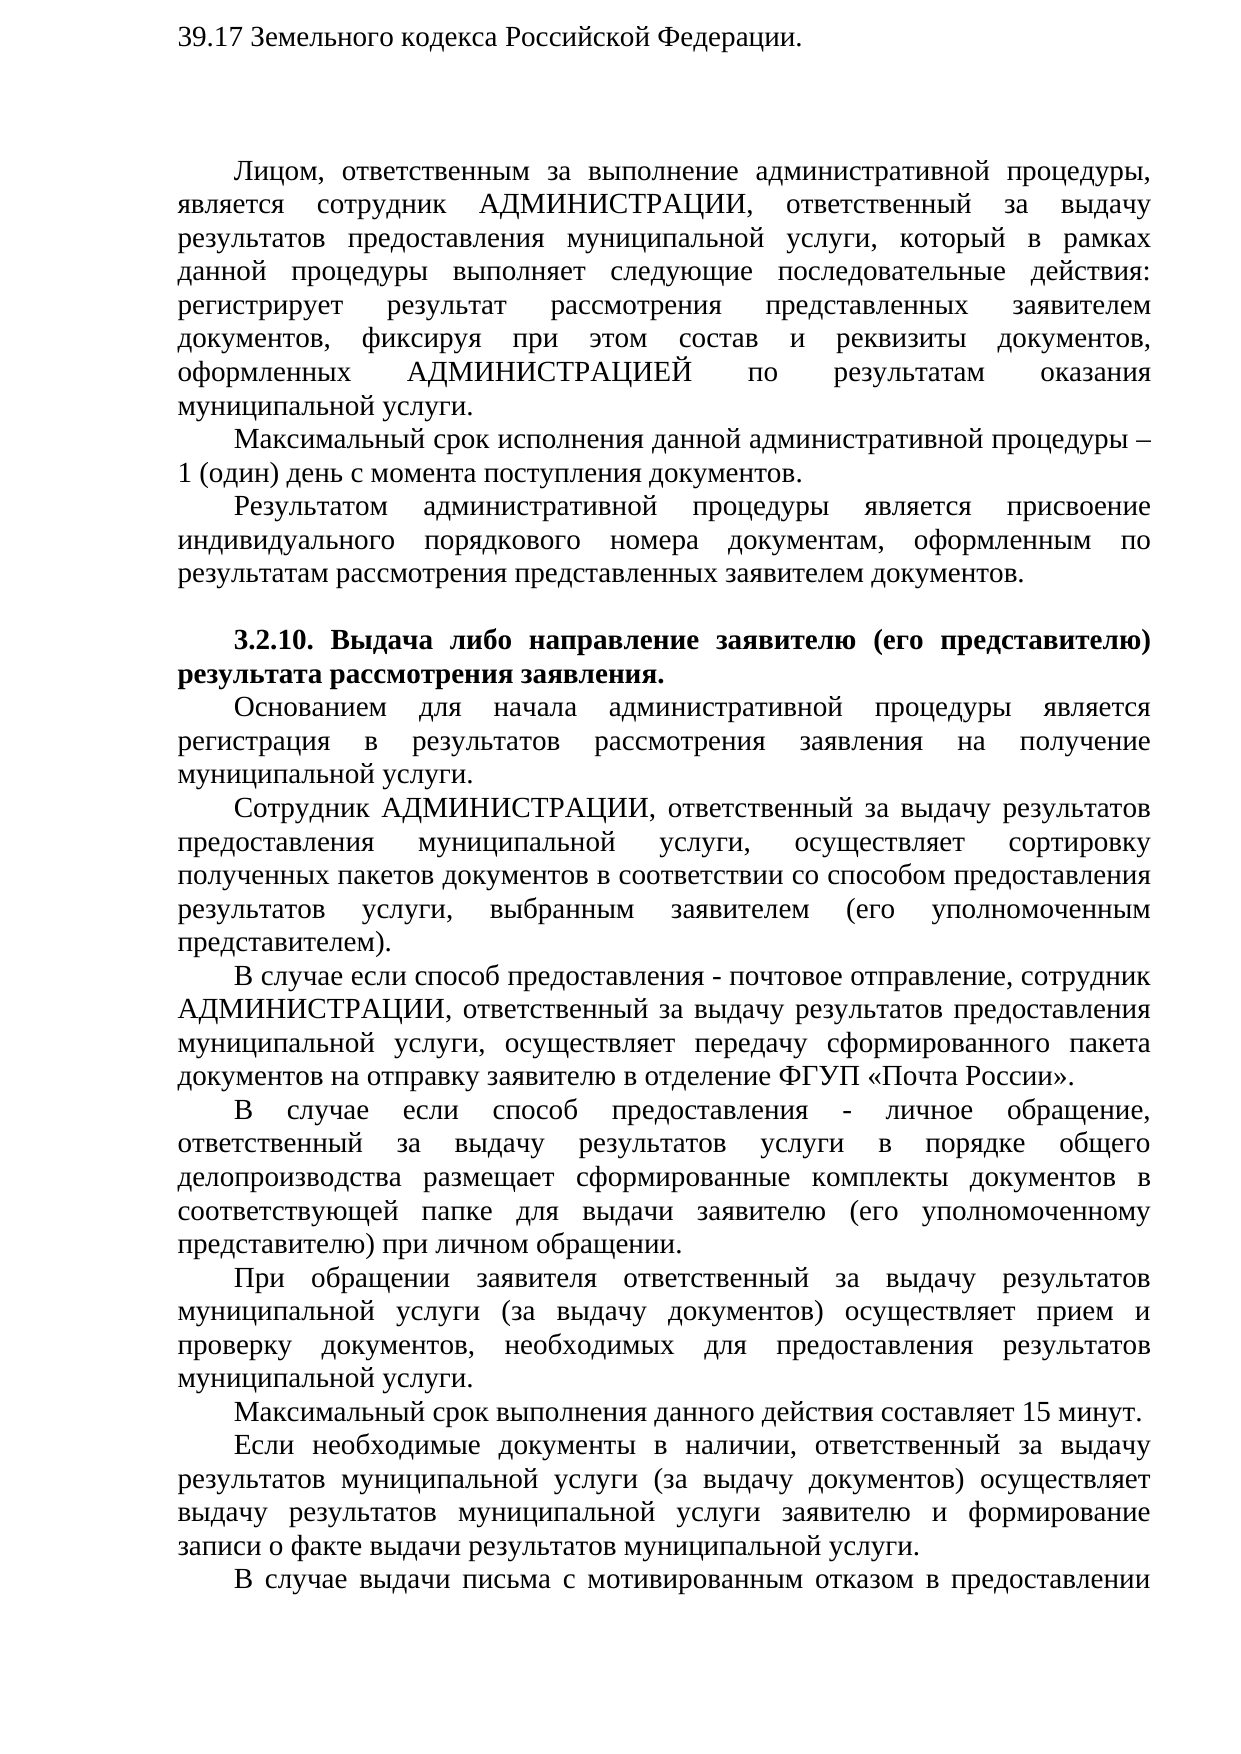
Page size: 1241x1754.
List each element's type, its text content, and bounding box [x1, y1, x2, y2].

text Если необходимые документы в наличии, ответственный за выдачу результатов муниципальной услуги (за выдачу документов) осуществляет выдачу результатов муниципальной услуги заявителю и формирование записи о факте выдачи результатов муниципальной услуги. [177, 1427, 1152, 1562]
text При обращении заявителя ответственный за выдачу результатов муниципальной услуги (за выдачу документов) осуществляет прием и проверку документов, необходимых для предоставления результатов муниципальной услуги. [177, 1260, 1152, 1394]
text Максимальный срок исполнения данной административной процедуры – 1 (один) день с момента поступления документов. [177, 421, 1152, 488]
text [177, 1562, 1152, 1595]
text Основанием для начала административной процедуры является регистрация в результатов рассмотрения заявления на получение муниципальной услуги. [177, 689, 1152, 790]
text Лицом, ответственным за выполнение административной процедуры, является сотрудник АДМИНИСТРАЦИИ, ответственный за выдачу результатов предоставления муниципальной услуги, который в рамках данной процедуры выполняет следующие последовательные действия: регистрирует результат рассмотрения представленных заявителем документов, фиксируя при этом состав и реквизиты документов, оформленных АДМИНИСТРАЦИЕЙ по результатам оказания муниципальной услуги. [177, 153, 1152, 421]
text Результатом административной процедуры является присвоение индивидуального порядкового номера документам, оформленным по результатам рассмотрения представленных заявителем документов. [177, 488, 1152, 589]
text 3.2.10. Выдача либо направление заявителю (его представителю) результата рассмотрения заявления. [177, 622, 1152, 689]
text Сотрудник АДМИНИСТРАЦИИ, ответственный за выдачу результатов предоставления муниципальной услуги, осуществляет сортировку полученных пакетов документов в соответствии со способом предоставления результатов услуги, выбранным заявителем (его уполномоченным представителем). [177, 790, 1152, 958]
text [177, 19, 1152, 52]
text В случае если способ предоставления - почтовое отправление, сотрудник АДМИНИСТРАЦИИ, ответственный за выдачу результатов предоставления муниципальной услуги, осуществляет передачу сформированного пакета документов на отправку заявителю в отделение ФГУП «Почта России». [177, 958, 1152, 1092]
text В случае если способ предоставления - личное обращение, ответственный за выдачу результатов услуги в порядке общего делопроизводства размещает сформированные комплекты документов в соответствующей папке для выдачи заявителю (его уполномоченному представителю) при личном обращении. [177, 1092, 1152, 1260]
text Максимальный срок выполнения данного действия составляет 15 минут. [177, 1394, 1152, 1427]
